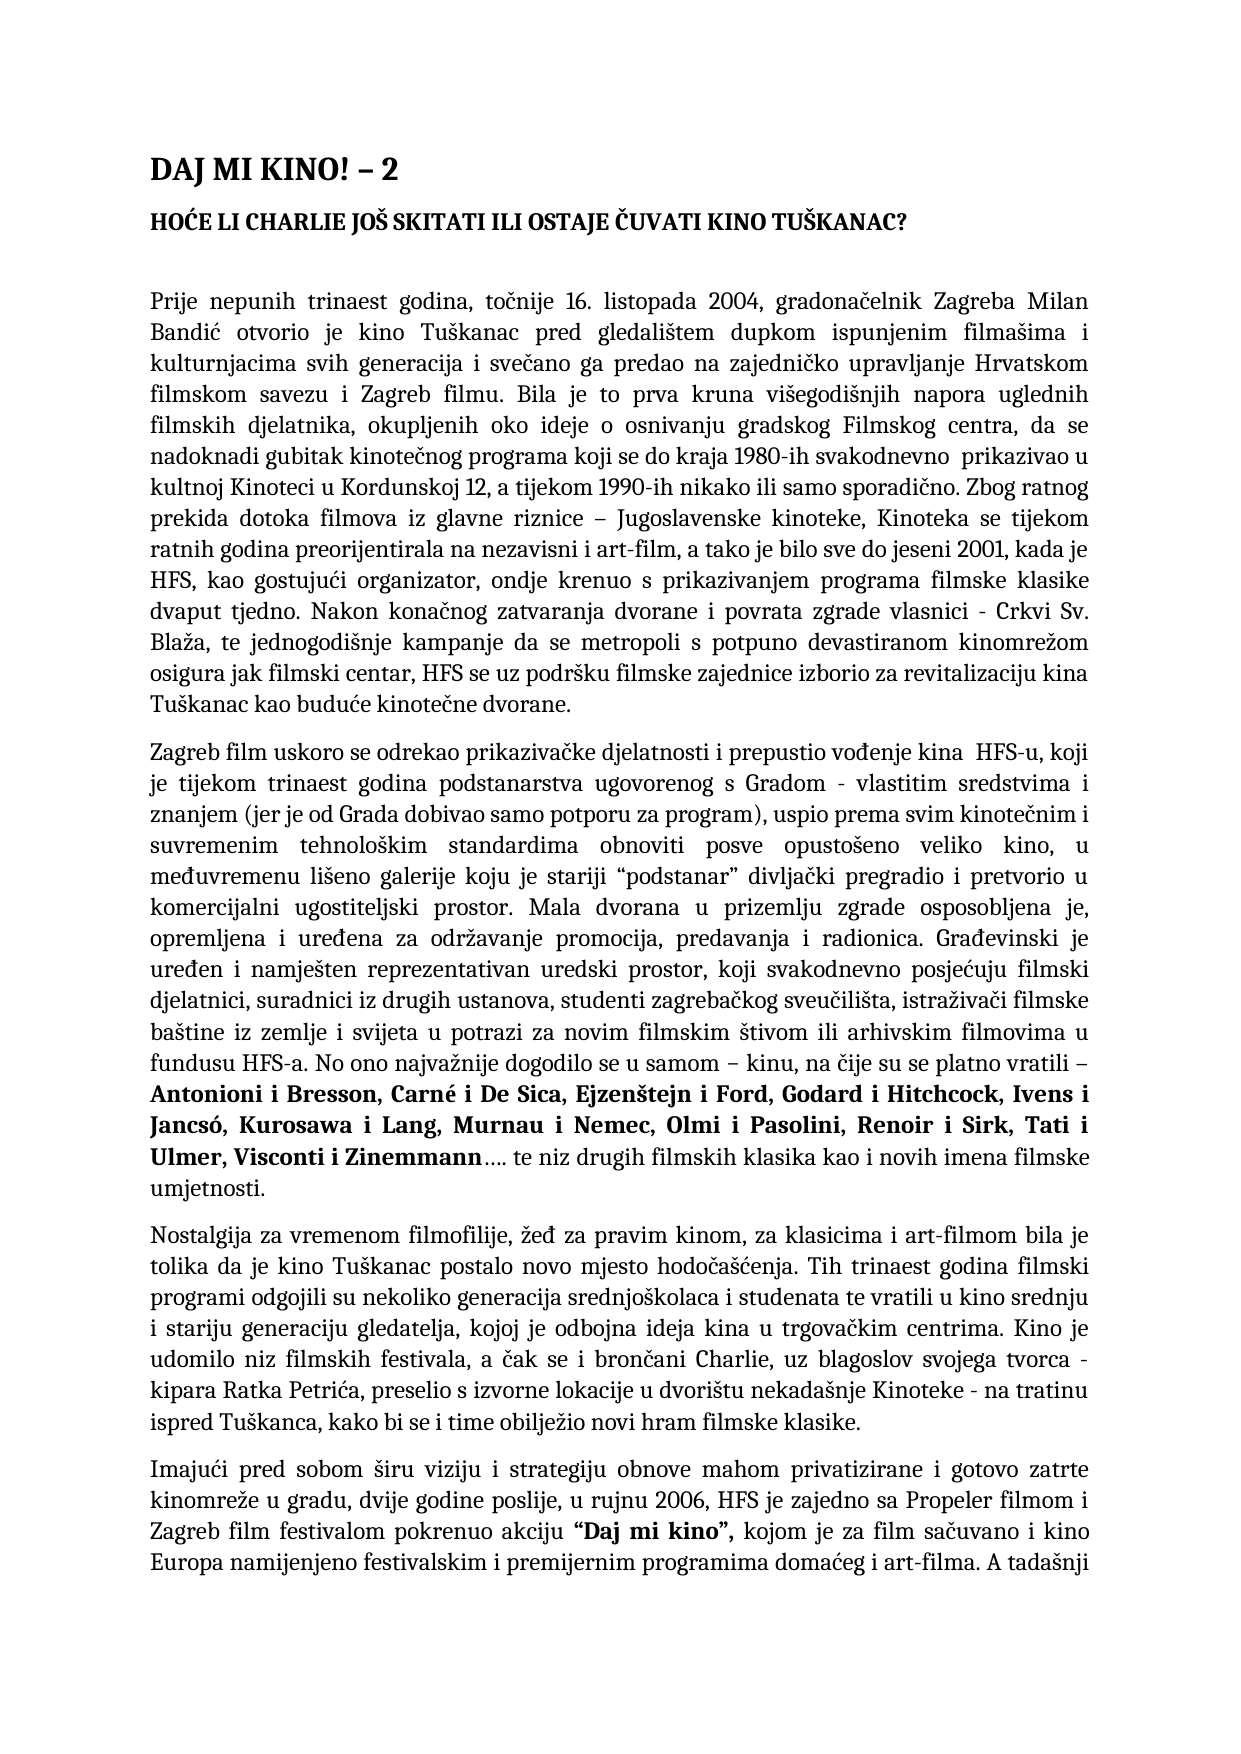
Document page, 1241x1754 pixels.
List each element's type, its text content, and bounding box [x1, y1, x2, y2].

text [150, 1455, 1090, 1577]
text Zagreb film uskoro se odrekao prikazivačke djelatnosti i prepustio vođenje kina HFS-u, koji je tijekom trinaest godina podstanarstva ugovorenog s Gradom - vlastitim sredstvima i znanjem (jer je od Grada dobivao samo potporu za program), uspio prema svim kinotečnim i suvremenim tehnološkim standardima obnoviti posve opustošeno veliko kino, u međuvremenu lišeno galerije koju je stariji “podstanar” divljački pregradio i pretvorio u komercijalni ugostiteljski prostor. Mala dvorana u prizemlju zgrade osposobljena je, opremljena i uređena za održavanje promocija, predavanja i radionica. Građevinski je uređen i namješten reprezentativan uredski prostor, koji svakodnevno posjećuju filmski djelatnici, suradnici iz drugih ustanova, studenti zagrebačkog sveučilišta, istraživači filmske baštine iz zemlje i svijeta u potrazi za novim filmskim štivom ili arhivskim filmovima u fundusu HFS-a. No ono najvažnije dogodilo se u samom − kinu, na čije su se platno vratili – Antonioni i Bresson, Carné i De Sica, Ejzenštejn i Ford, Godard i Hitchcock, Ivens i Jancsó, Kurosawa i Lang, Murnau i Nemec, Olmi i Pasolini, Renoir i Sirk, Tati i Ulmer, Visconti i Zinemmann…. te niz drugih filmskih klasika kao i novih imena filmske umjetnosti. [150, 738, 1090, 1202]
text Prije nepunih trinaest godina, točnije 16. listopada 2004, gradonačelnik Zagreba Milan Bandić otvorio je kino Tuškanac pred gledalištem dupkom ispunjenim filmašima i kulturnjacima svih generacija i svečano ga predao na zajedničko upravljanje Hrvatskom filmskom savezu i Zagreb filmu. Bila je to prva kruna višegodišnjih napora uglednih filmskih djelatnika, okupljenih oko ideje o osnivanju gradskog Filmskog centra, da se nadoknadi gubitak kinotečnog programa koji se do kraja 1980-ih svakodnevno prikazivao u kultnoj Kinoteci u Kordunskoj 12, a tijekom 1990-ih nikako ili samo sporadično. Zbog ratnog prekida dotoka filmova iz glavne riznice – Jugoslavenske kinoteke, Kinoteka se tijekom ratnih godina preorijentirala na nezavisni i art-film, a tako je bilo sve do jeseni 2001, kada je HFS, kao gostujući organizator, ondje krenuo s prikazivanjem programa filmske klasike dvaput tjedno. Nakon konačnog zatvaranja dvorane i povrata zgrade vlasnici - Crkvi Sv. Blaža, te jednogodišnje kampanje da se metropoli s potpuno devastiranom kinomrežom osigura jak filmski centar, HFS se uz podršku filmske zajednice izborio za revitalizaciju kina Tuškanac kao buduće kinotečne dvorane. [150, 256, 1090, 719]
text HOĆE LI CHARLIE JOŠ SKITATI ILI OSTAJE ČUVATI KINO TUŠKANAC? [150, 208, 1090, 237]
text DAJ MI KINO! – 2 [150, 150, 1090, 188]
text Nostalgija za vremenom filmofilije, žeđ za pravim kinom, za klasicima i art-filmom bila je tolika da je kino Tuškanac postalo novo mjesto hodočašćenja. Tih trinaest godina filmski programi odgojili su nekoliko generacija srednjoškolaca i studenata te vratili u kino srednju i stariju generaciju gledatelja, kojoj je odbojna ideja kina u trgovačkim centrima. Kino je udomilo niz filmskih festivala, a čak se i brončani Charlie, uz blagoslov svojega tvorca - kipara Ratka Petrića, preselio s izvorne lokacije u dvorištu nekadašnje Kinoteke - na tratinu ispred Tuškanca, kako bi se i time obilježio novi hram filmske klasike. [150, 1221, 1090, 1436]
